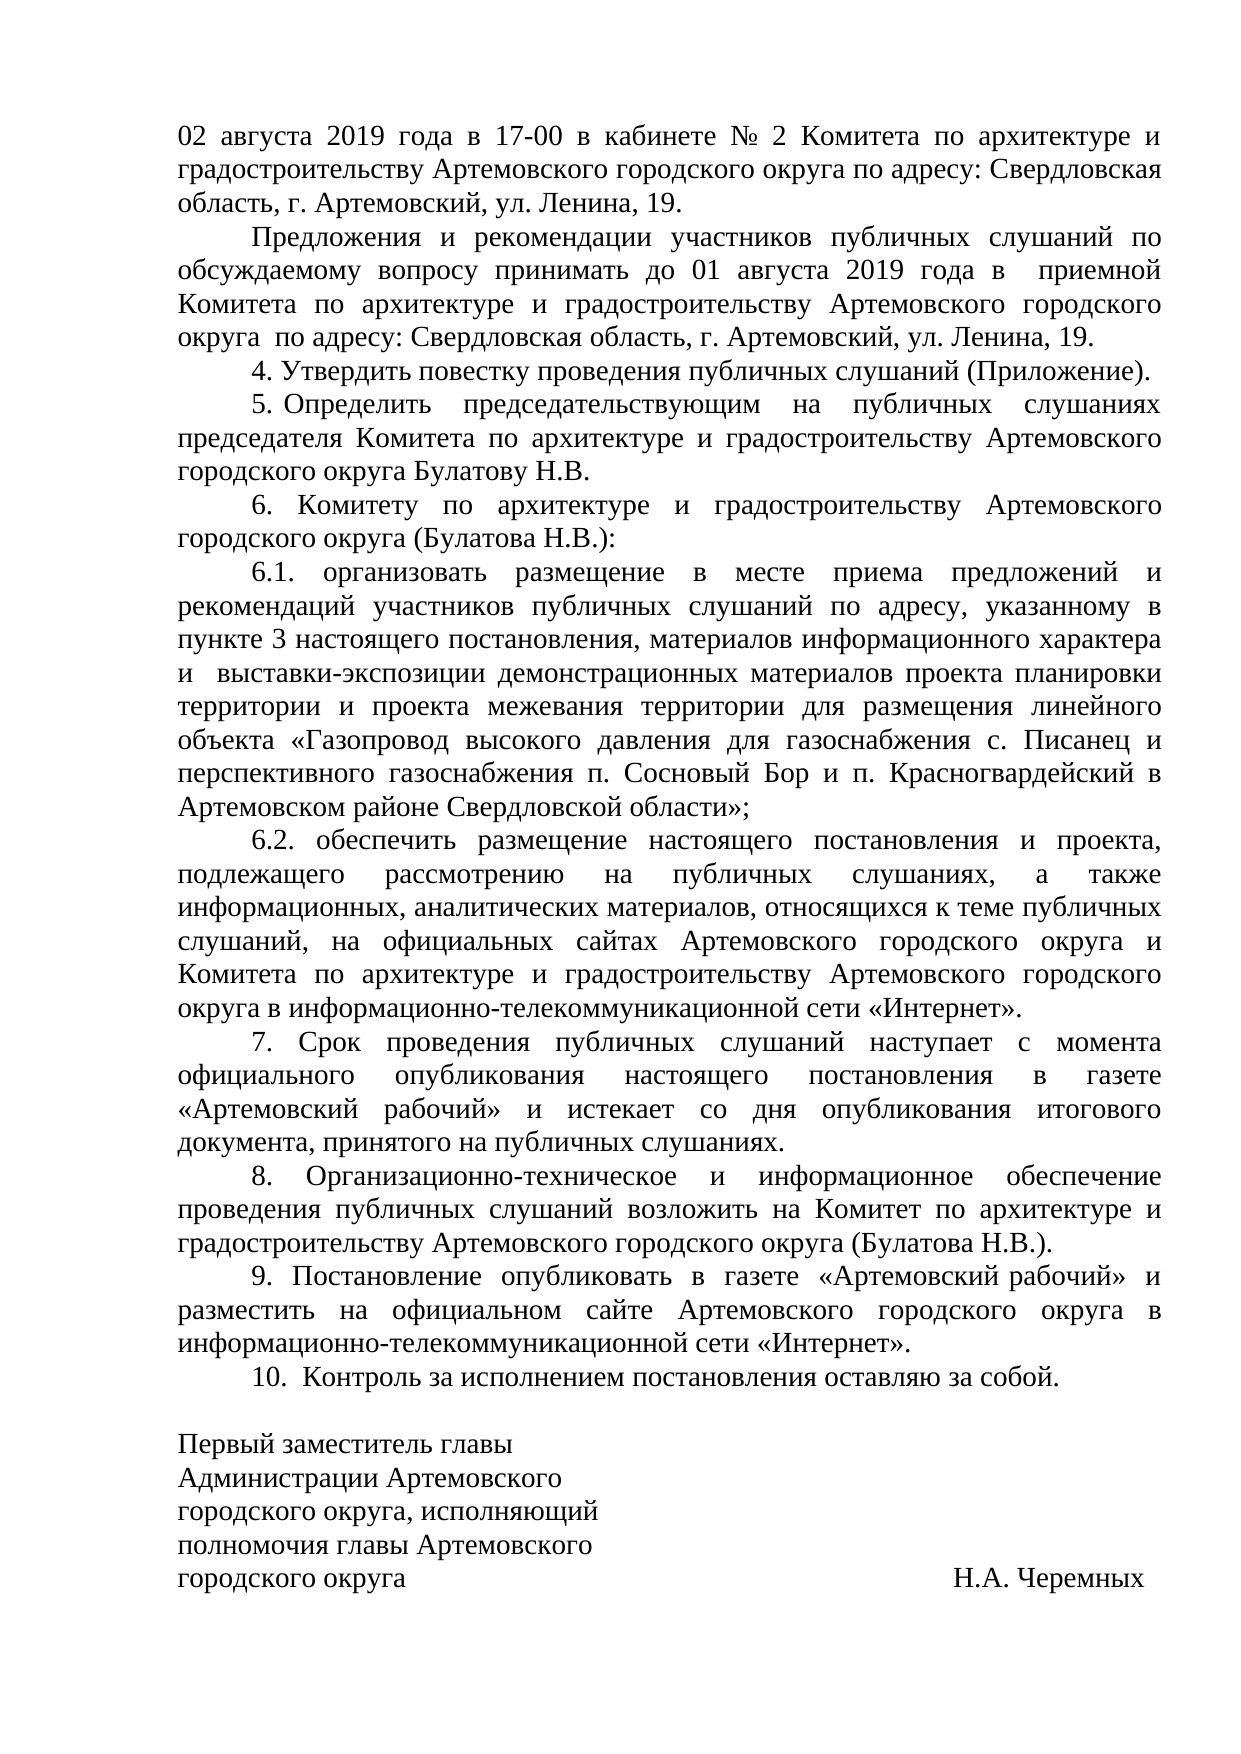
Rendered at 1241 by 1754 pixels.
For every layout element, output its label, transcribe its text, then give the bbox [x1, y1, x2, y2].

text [177, 118, 1162, 219]
text 6.2. обеспечить размещение настоящего постановления и проекта, подлежащего рассмотрению на публичных слушаниях, а также информационных, аналитических материалов, относящихся к теме публичных слушаний, на официальных сайтах Артемовского городского округа и Комитета по архитектуре и градостроительству Артемовского городского округа в информационно-телекоммуникационной сети «Интернет». [177, 822, 1162, 1024]
text 5. Определить председательствующим на публичных слушаниях председателя Комитета по архитектуре и градостроительству Артемовского городского округа Булатову Н.В. [177, 386, 1162, 487]
text Предложения и рекомендации участников публичных слушаний по обсуждаемому вопросу принимать до 01 августа 2019 года в приемной Комитета по архитектуре и градостроительству Артемовского городского округа по адресу: Свердловская область, г. Артемовский, ул. Ленина, 19. [177, 219, 1162, 353]
text 8. Организационно-техническое и информационное обеспечение проведения публичных слушаний возложить на Комитет по архитектуре и градостроительству Артемовского городского округа (Булатова Н.В.). [177, 1158, 1162, 1258]
text 7. Срок проведения публичных слушаний наступает с момента официального опубликования настоящего постановления в газете «Артемовский рабочий» и истекает со дня опубликования итогового документа, принятого на публичных слушаниях. [177, 1024, 1162, 1158]
text 10. Контроль за исполнением постановления оставляю за собой. [177, 1359, 1162, 1393]
text Первый заместитель главы [177, 1426, 1162, 1460]
text городского округа Н.А. Черемных [177, 1560, 1162, 1594]
text Администрации Артемовского [177, 1460, 1162, 1493]
text полномочия главы Артемовского [177, 1527, 1162, 1560]
text городского округа, исполняющий [177, 1493, 1162, 1527]
text 4. Утвердить повестку проведения публичных слушаний (Приложение). [177, 353, 1162, 386]
text 6.1. организовать размещение в месте приема предложений и рекомендаций участников публичных слушаний по адресу, указанному в пункте 3 настоящего постановления, материалов информационного характера и выставки-экспозиции демонстрационных материалов проекта планировки территории и проекта межевания территории для размещения линейного объекта «Газопровод высокого давления для газоснабжения с. Писанец и перспективного газоснабжения п. Сосновый Бор и п. Красногвардейский в Артемовском районе Свердловской области»; [177, 554, 1162, 822]
text 9. Постановление опубликовать в газете «Артемовский рабочий» и разместить на официальном сайте Артемовского городского округа в информационно-телекоммуникационной сети «Интернет». [177, 1258, 1162, 1359]
text 6. Комитету по архитектуре и градостроительству Артемовского городского округа (Булатова Н.В.): [177, 487, 1162, 554]
